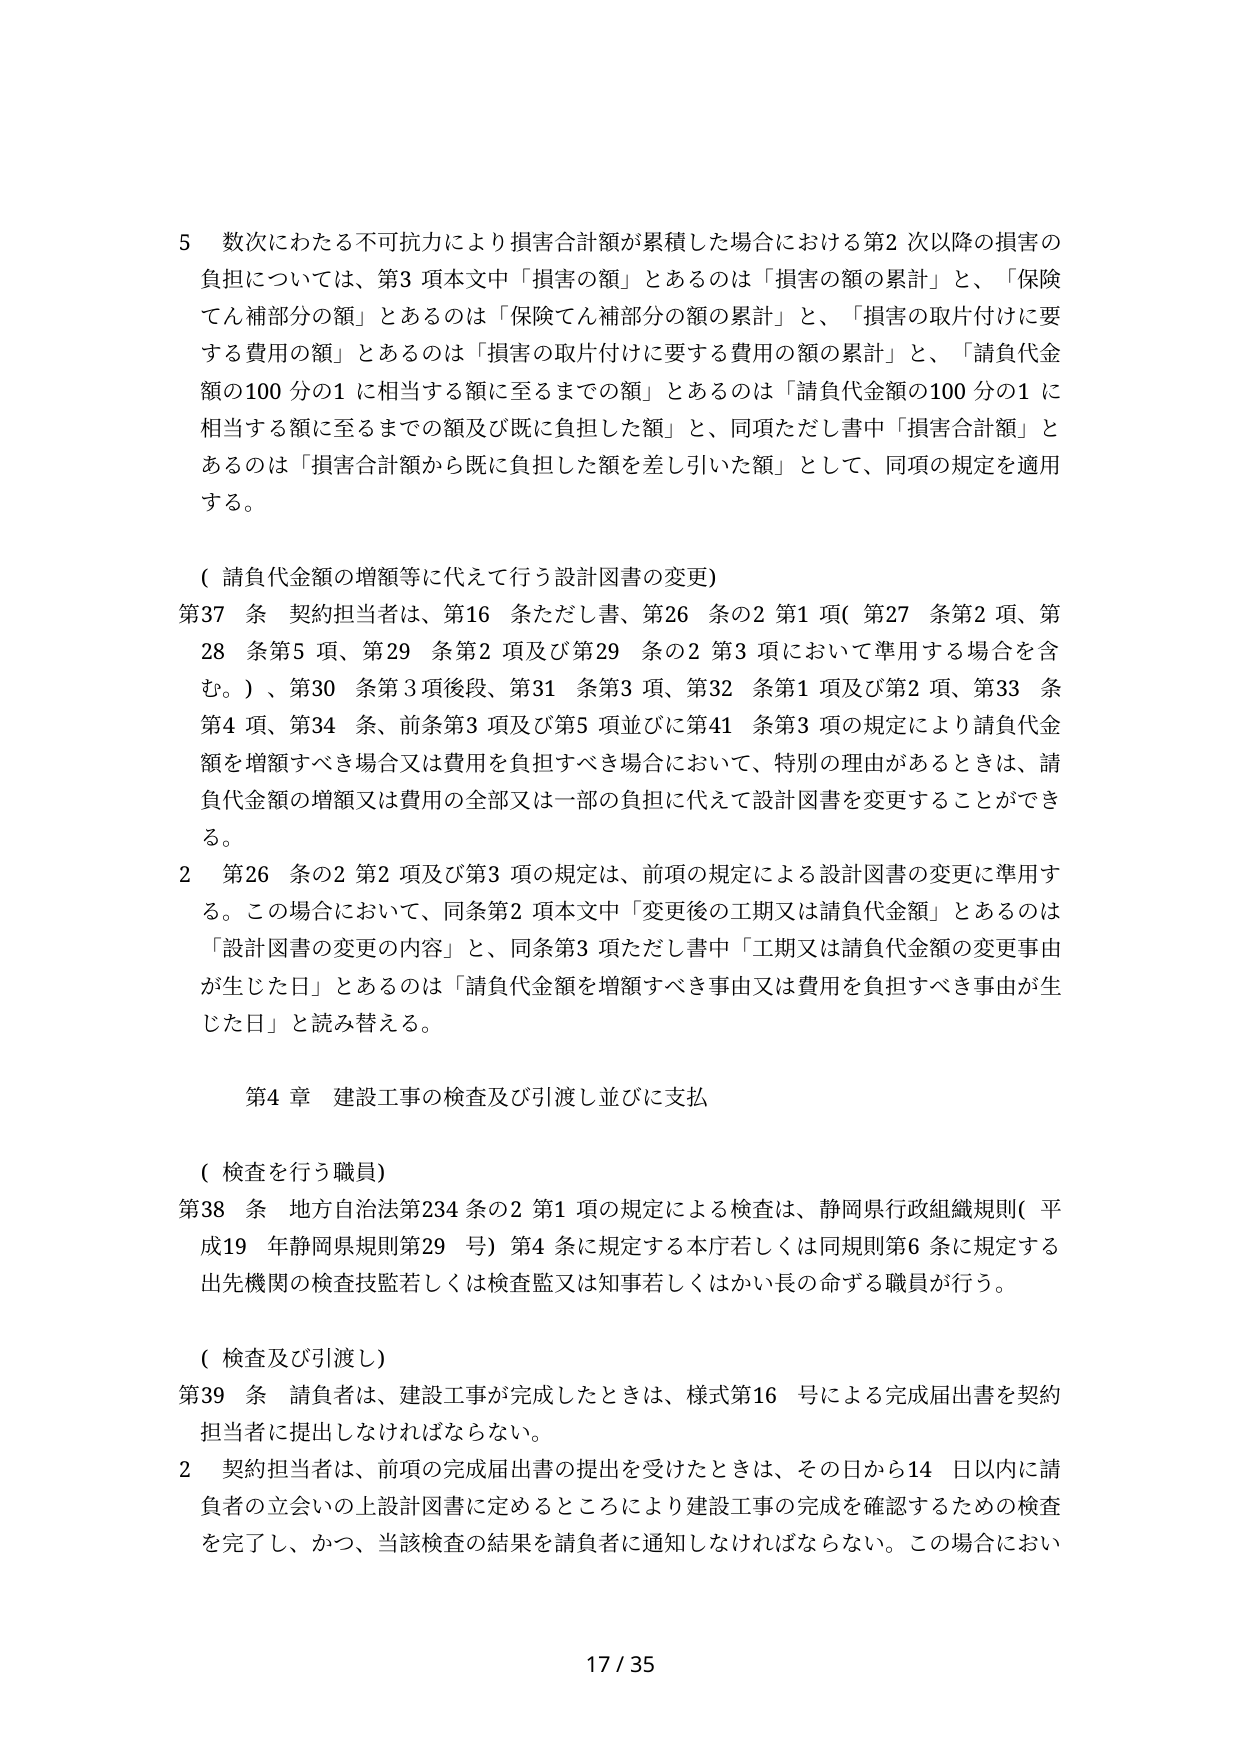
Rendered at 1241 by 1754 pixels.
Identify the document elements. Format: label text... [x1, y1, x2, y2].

text (検査を行う職員) [199, 1152, 1062, 1189]
text (検査及び引渡し) [199, 1338, 1062, 1375]
text 第37条 契約担当者は、第16条ただし書、第26条の2第1項(第27条第2項、第28条第5項、第29条第2項及び第29条の2第3項において準用する場合を含む。)、第30条第３項後段、第31条第3項、第32条第1項及び第2項、第33条第4項、第34条、前条第3項及び第5項並びに第41条第3項の規定により請負代金額を増額すべき場合又は費用を負担すべき場合において、特別の理由があるときは、請負代金額の増額又は費用の全部又は一部の負担に代えて設計図書を変更することができる。 [178, 594, 1062, 854]
text 第39条 請負者は、建設工事が完成したときは、様式第16号による完成届出書を契約担当者に提出しなければならない。 [178, 1375, 1062, 1449]
text 2 第26条の2第2項及び第3項の規定は、前項の規定による設計図書の変更に準用する。この場合において、同条第2項本文中「変更後の工期又は請負代金額」とあるのは「設計図書の変更の内容」と、同条第3項ただし書中「工期又は請負代金額の変更事由が生じた日」とあるのは「請負代金額を増額すべき事由又は費用を負担すべき事由が生じた日」と読み替える。 [178, 854, 1062, 1040]
text 第4章 建設工事の検査及び引渡し並びに支払 [241, 1078, 1062, 1115]
text 第38条 地方自治法第234条の2第1項の規定による検査は、静岡県行政組織規則(平成19年静岡県規則第29号)第4条に規定する本庁若しくは同規則第6条に規定する出先機関の検査技監若しくは検査監又は知事若しくはかい長の命ずる職員が行う。 [178, 1189, 1062, 1301]
text 5 数次にわたる不可抗力により損害合計額が累積した場合における第2次以降の損害の負担については、第3項本文中「損害の額」とあるのは「損害の額の累計」と、「保険てん補部分の額」とあるのは「保険てん補部分の額の累計」と、「損害の取片付けに要する費用の額」とあるのは「損害の取片付けに要する費用の額の累計」と、「請負代金額の100分の1に相当する額に至るまでの額」とあるのは「請負代金額の100分の1に相当する額に至るまでの額及び既に負担した額」と、同項ただし書中「損害合計額」とあるのは「損害合計額から既に負担した額を差し引いた額」として、同項の規定を適用する。 [178, 222, 1062, 520]
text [178, 1449, 1062, 1561]
text (請負代金額の増額等に代えて行う設計図書の変更) [199, 557, 1062, 594]
